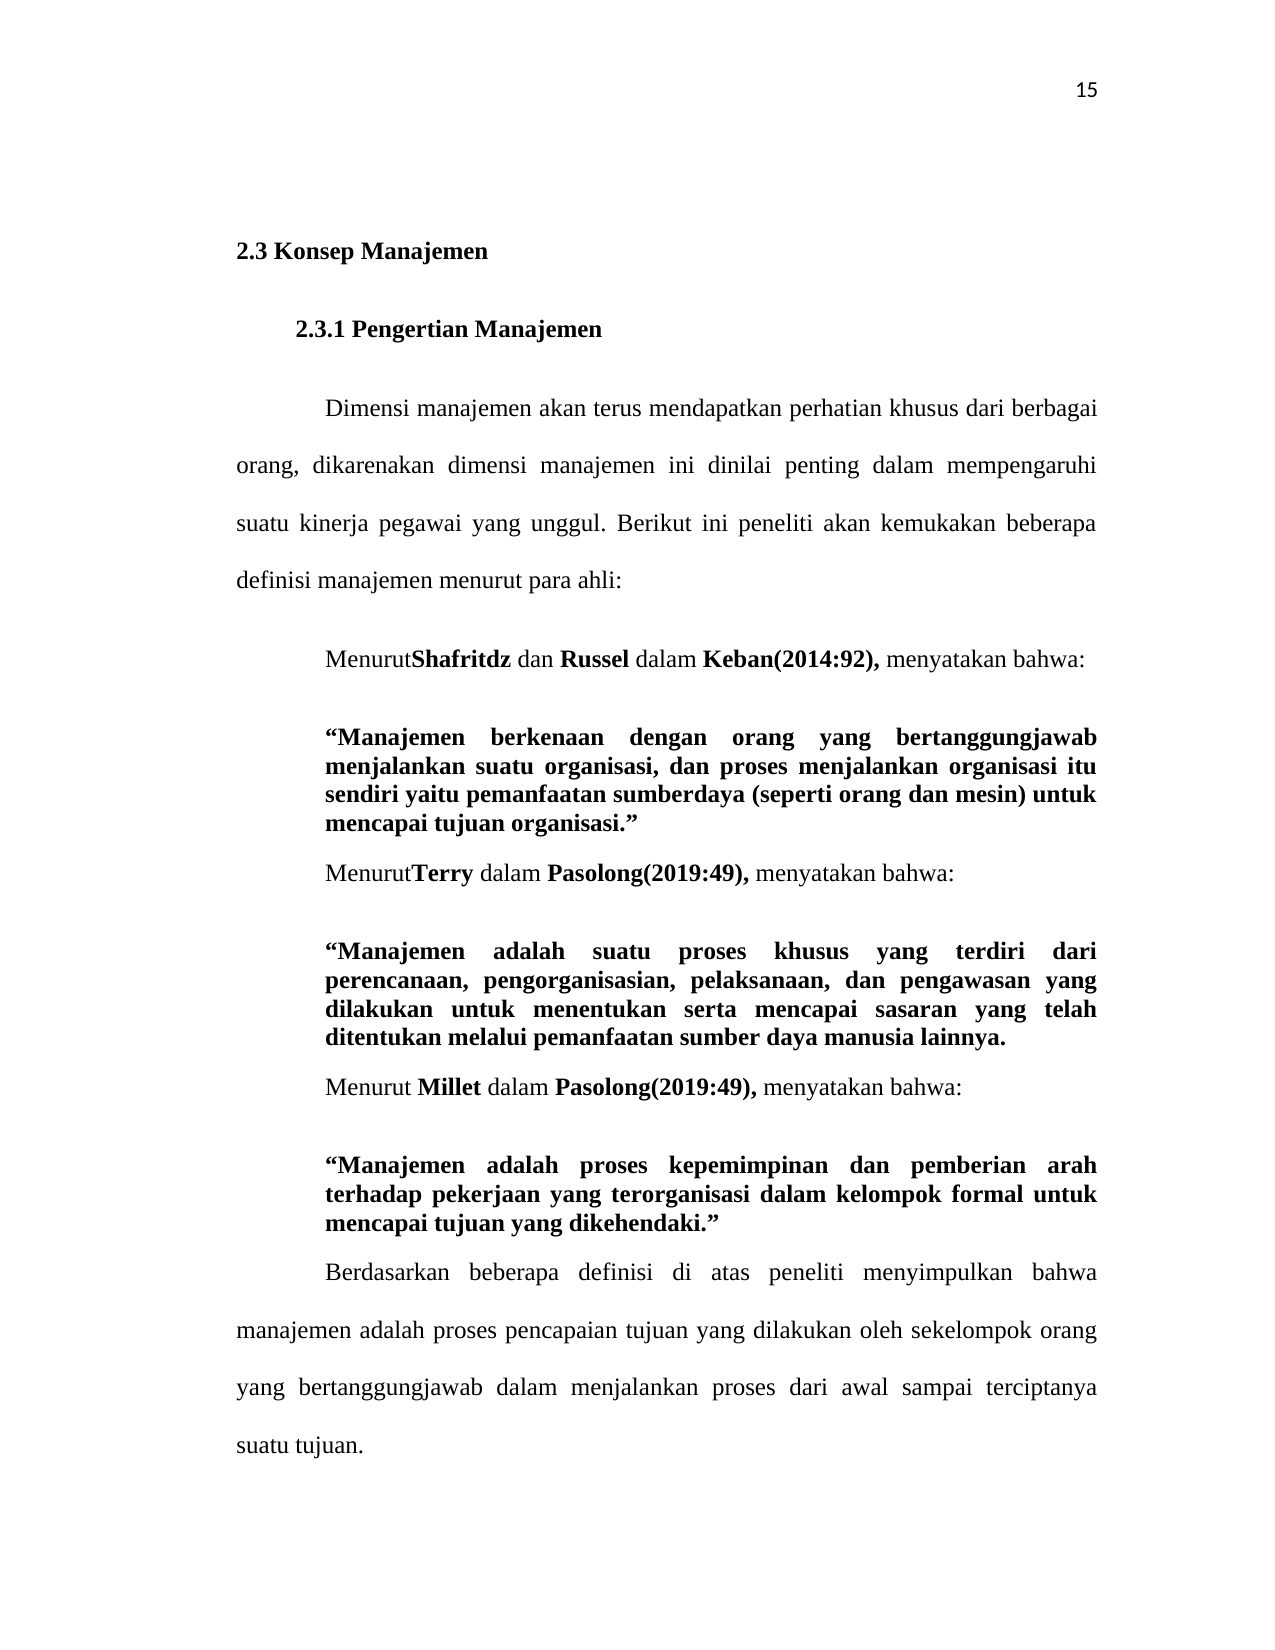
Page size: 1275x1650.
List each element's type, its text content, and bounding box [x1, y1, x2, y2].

text 2.3.1 Pengertian Manajemen [236, 314, 1098, 343]
text “Manajemen adalah suatu proses khusus yang terdiri dari perencanaan, pengorganisasian, pelaksanaan, dan pengawasan yang dilakukan untuk menentukan serta mencapai sasaran yang telah ditentukan melalui pemanfaatan sumber daya manusia lainnya. [325, 936, 1098, 1051]
text “Manajemen berkenaan dengan orang yang bertanggungjawab menjalankan suatu organisasi, dan proses menjalankan organisasi itu sendiri yaitu pemanfaatan sumberdaya (seperti orang dan mesin) untuk mencapai tujuan organisasi.” [325, 722, 1098, 837]
text 2.3 Konsep Manajemen [236, 236, 1098, 265]
text “Manajemen adalah proses kepemimpinan dan pemberian arah terhadap pekerjaan yang terorganisasi dalam kelompok formal untuk mencapai tujuan yang dikehendaki.” [325, 1150, 1098, 1237]
text MenurutTerry dalam Pasolong(2019:49), menyatakan bahwa: [236, 858, 1098, 887]
text Berdasarkan beberapa definisi di atas peneliti menyimpulkan bahwa manajemen adalah proses pencapaian tujuan yang dilakukan oleh sekelompok orang yang bertanggungjawab dalam menjalankan proses dari awal sampai terciptanya suatu tujuan. [236, 1257, 1098, 1459]
text Menurut Millet dalam Pasolong(2019:49), menyatakan bahwa: [236, 1072, 1098, 1101]
text MenurutShafritdz dan Russel dalam Keban(2014:92), menyatakan bahwa: [236, 644, 1098, 672]
text Dimensi manajemen akan terus mendapatkan perhatian khusus dari berbagai orang, dikarenakan dimensi manajemen ini dinilai penting dalam mempengaruhi suatu kinerja pegawai yang unggul. Berikut ini peneliti akan kemukakan beberapa definisi manajemen menurut para ahli: [236, 393, 1098, 594]
